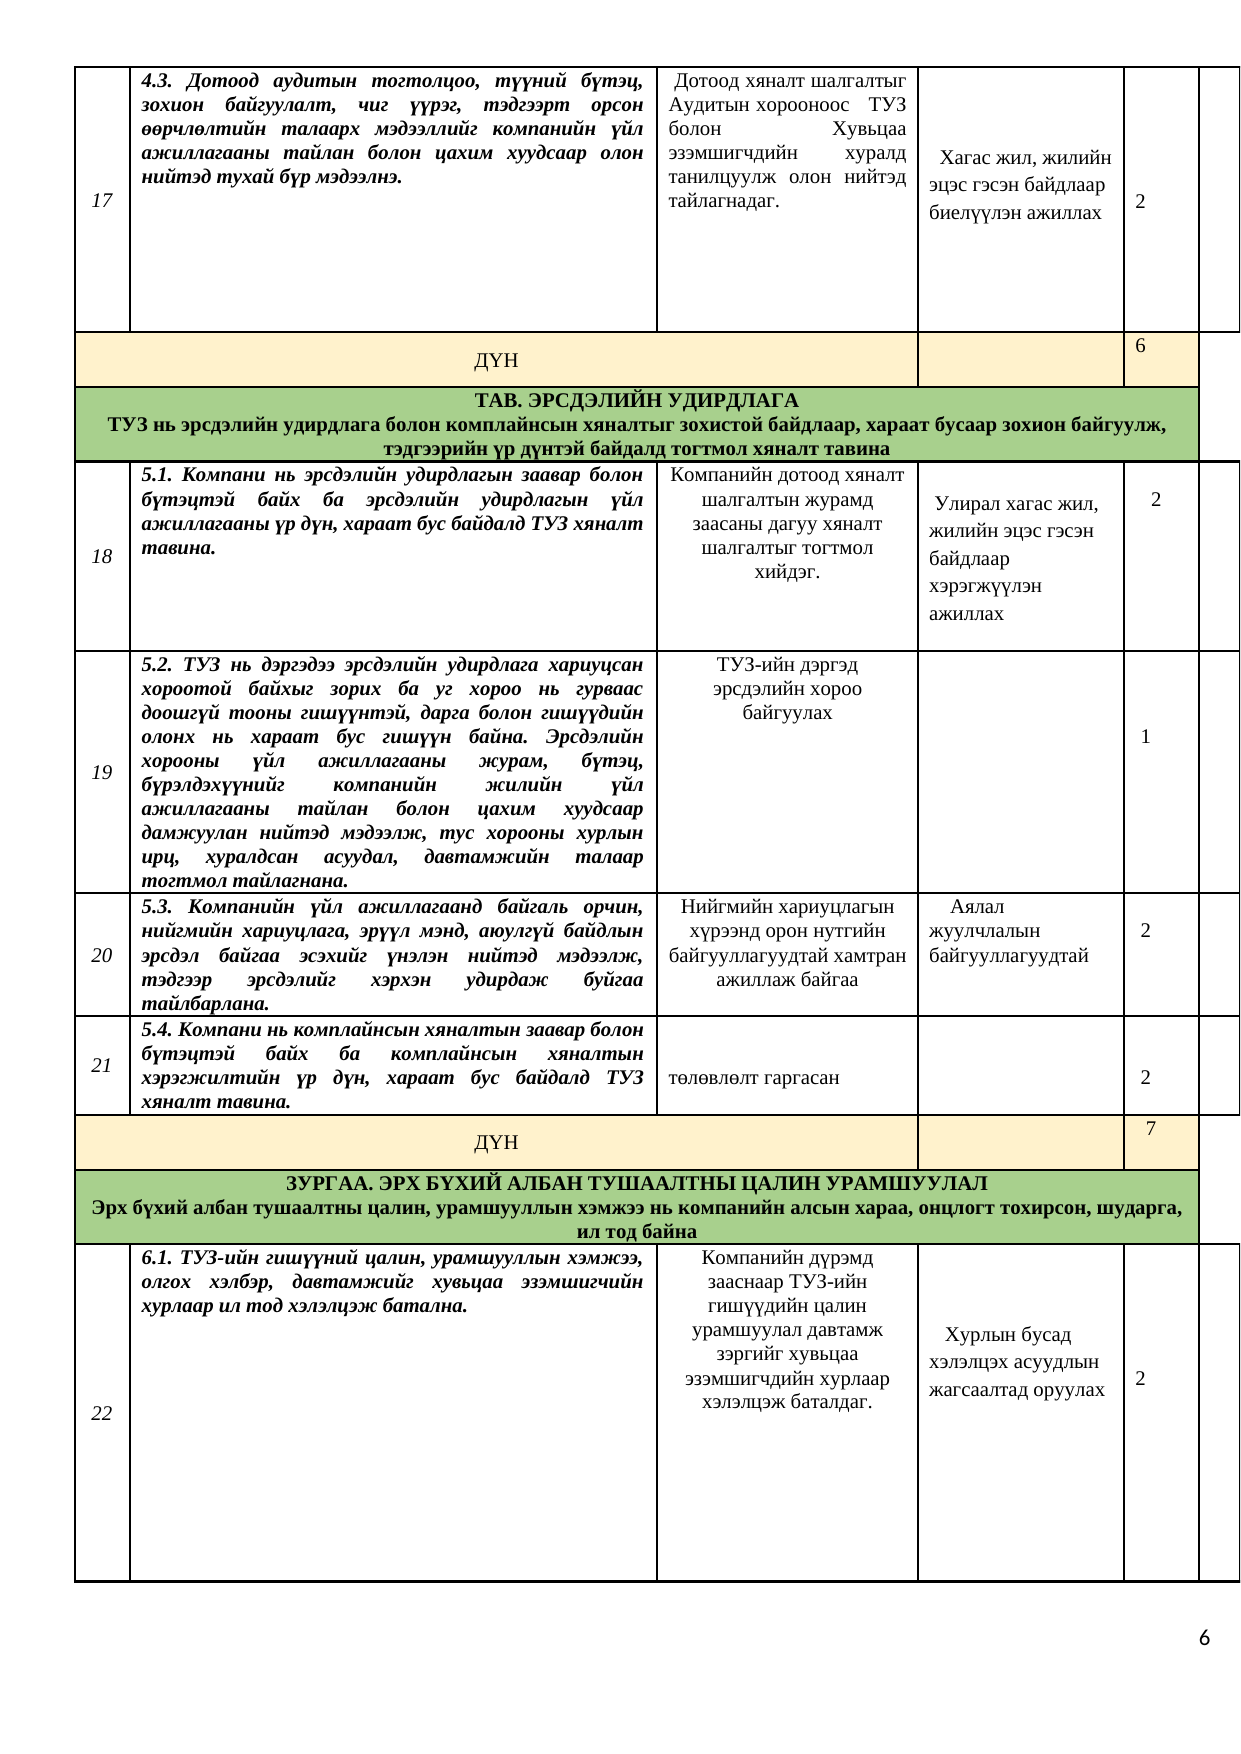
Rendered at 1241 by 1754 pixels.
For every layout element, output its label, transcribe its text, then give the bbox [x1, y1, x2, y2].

table_cell [919, 652, 1123, 892]
table_cell 5.4. Компани нь комплайнсын хяналтын заавар болон бүтэцтэй байх ба комплайнсын хяналтын хэрэгжилтийн үр дүн, хараат бус байдалд ТУЗ хяналт тавина. [131, 1017, 656, 1114]
table_cell [1200, 1017, 1239, 1114]
table_cell 2 [1125, 1017, 1198, 1114]
table_cell [919, 1116, 1123, 1169]
table_cell [1200, 463, 1239, 649]
table_cell [1200, 652, 1239, 892]
table_cell 6.1. ТУЗ-ийн гишүүний цалин, урамшууллын хэмжээ, олгох хэлбэр, давтамжийг хувьцаа эзэмшигчийн хурлаар ил тод хэлэлцэж батална. [131, 1245, 656, 1580]
table_cell ЗУРГАА. ЭРХ БҮХИЙ АЛБАН ТУШААЛТНЫ ЦАЛИН УРАМШУУЛАЛ Эрх бүхий албан тушаалтны цалин, урамшууллын хэмжээ нь компанийн алсын хараа, онцлогт тохирсон, шударга, ил тод байна [76, 1171, 1198, 1243]
table_cell Дотоод хяналт шалгалтыг Аудитын хорооноос ТУЗ болон Хувьцаа эзэмшигчдийн хуралд танилцуулж олон нийтэд тайлагнадаг. [658, 68, 917, 331]
table_cell ДҮН [76, 1116, 917, 1169]
table_cell 2 [1125, 463, 1198, 649]
table_cell 20 [76, 894, 129, 1015]
table_cell 19 [76, 652, 129, 892]
table_cell [1200, 68, 1239, 331]
table_cell 7 [1125, 1116, 1198, 1169]
table_cell ДҮН [76, 333, 917, 386]
table_cell 6 [1125, 333, 1198, 386]
table_cell Улирал хагас жил, жилийн эцэс гэсэн байдлаар хэрэгжүүлэн ажиллах [919, 463, 1123, 649]
table_cell Компанийн дотоод хяналт шалгалтын журамд заасаны дагуу хяналт шалгалтыг тогтмол хийдэг. [658, 463, 917, 649]
table_cell 18 [76, 463, 129, 649]
table_cell 2 [1125, 1245, 1198, 1580]
table_cell Хагас жил, жилийн эцэс гэсэн байдлаар биелүүлэн ажиллах [919, 68, 1123, 331]
table_cell [1200, 894, 1239, 1015]
table_cell 2 [1125, 894, 1198, 1015]
table_cell Нийгмийн хариуцлагын хүрээнд орон нутгийн байгууллагуудтай хамтран ажиллаж байгаа [658, 894, 917, 1015]
table_cell Хурлын бусад хэлэлцэх асуудлын жагсаалтад оруулах [919, 1245, 1123, 1580]
table_cell 22 [76, 1245, 129, 1580]
table_cell 17 [76, 68, 129, 331]
table_cell 21 [76, 1017, 129, 1114]
table_cell Аялал жуулчлалын байгууллагуудтай [919, 894, 1123, 1015]
table_cell 4.3. Дотоод аудитын тогтолцоо, түүний бүтэц, зохион байгуулалт, чиг үүрэг, тэдгээрт орсон өөрчлөлтийн талаарх мэдээллийг компанийн үйл ажиллагааны тайлан болон цахим хуудсаар олон нийтэд тухай бүр мэдээлнэ. [131, 68, 656, 331]
table_cell төлөвлөлт гаргасан [658, 1017, 917, 1114]
table_cell 5.2. ТУЗ нь дэргэдээ эрсдэлийн удирдлага хариуцсан хороотой байхыг зорих ба уг хороо нь гурваас доошгүй тооны гишүүнтэй, дарга болон гишүүдийн олонх нь хараат бус гишүүн байна. Эрсдэлийн хорооны үйл ажиллагааны журам, бүтэц, бүрэлдэхүүнийг компанийн жилийн үйл ажиллагааны тайлан болон цахим хуудсаар дамжуулан нийтэд мэдээлж, тус хорооны хурлын ирц, хуралдсан асуудал, давтамжийн талаар тогтмол тайлагнана. [131, 652, 656, 892]
table_cell [919, 1017, 1123, 1114]
table_cell 5.1. Компани нь эрсдэлийн удирдлагын заавар болон бүтэцтэй байх ба эрсдэлийн удирдлагын үйл ажиллагааны үр дүн, хараат бус байдалд ТУЗ хяналт тавина. [131, 463, 656, 649]
table_cell [919, 333, 1123, 386]
table_cell 2 [1125, 68, 1198, 331]
table_cell [1200, 1245, 1239, 1580]
table_cell 1 [1125, 652, 1198, 892]
table_cell 5.3. Компанийн үйл ажиллагаанд байгаль орчин, нийгмийн хариуцлага, эрүүл мэнд, аюулгүй байдлын эрсдэл байгаа эсэхийг үнэлэн нийтэд мэдээлж, тэдгээр эрсдэлийг хэрхэн удирдаж буйгаа тайлбарлана. [131, 894, 656, 1015]
table_cell ТУЗ-ийн дэргэд эрсдэлийн хороо байгуулах [658, 652, 917, 892]
table_cell ТАВ. ЭРСДЭЛИЙН УДИРДЛАГА ТУЗ нь эрсдэлийн удирдлага болон комплайнсын хяналтыг зохистой байдлаар, хараат бусаар зохион байгуулж, тэдгээрийн үр дүнтэй байдалд тогтмол хяналт тавина [76, 388, 1198, 460]
table_cell Компанийн дүрэмд зааснаар ТУЗ-ийн гишүүдийн цалин урамшуулал давтамж зэргийг хувьцаа эзэмшигчдийн хурлаар хэлэлцэж баталдаг. [658, 1245, 917, 1580]
